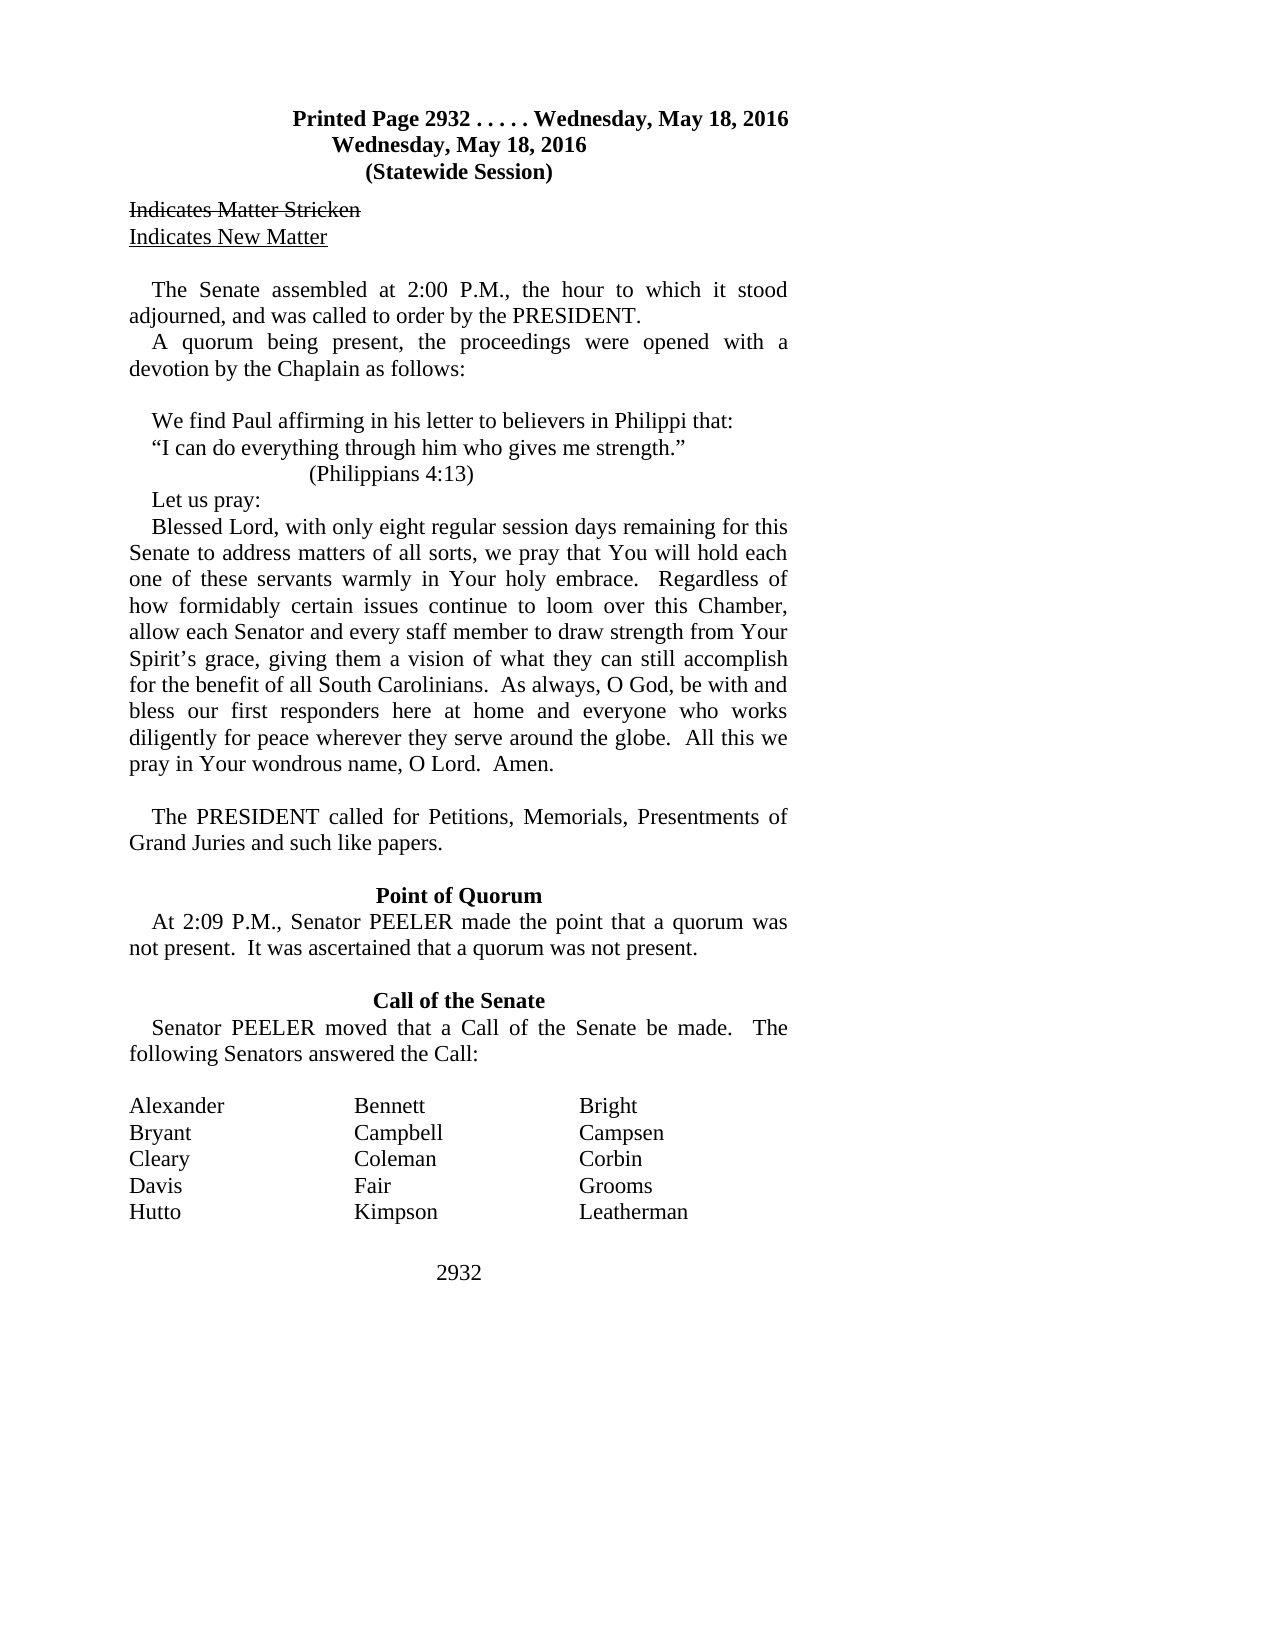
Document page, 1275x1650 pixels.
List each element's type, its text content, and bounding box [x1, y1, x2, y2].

text Cleary Coleman Corbin [129, 1145, 789, 1172]
text Blessed Lord, with only eight regular session days remaining for this Senate to address matters of all sorts, we pray that You will hold each one of these servants warmly in Your holy embrace. Regardless of how formidably certain issues continue to loom over this Chamber, allow each Senator and every staff member to draw strength from Your Spirit’s grace, giving them a vision of what they can still accomplish for the benefit of all South Carolinians. As always, O God, be with and bless our first responders here at home and everyone who works diligently for peace wherever they serve around the globe. All this we pray in Your wondrous name, O Lord. Amen. [129, 513, 789, 776]
text Point of Quorum [129, 882, 789, 908]
text Alexander Bennett Bright [129, 1093, 789, 1119]
text (Statewide Session) [129, 158, 789, 184]
text Wednesday, May 18, 2016 [129, 131, 789, 158]
text Hutto Kimpson Leatherman [129, 1198, 789, 1224]
text Let us pray: [129, 486, 789, 513]
text “I can do everything through him who gives me strength.” [129, 434, 789, 460]
text Printed Page 2932 . . . . . Wednesday, May 18, 2016 [129, 105, 789, 131]
text (Philippians 4:13) [129, 460, 789, 486]
text The Senate assembled at 2:00 P.M., the hour to which it stood adjourned, and was called to order by the PRESIDENT. [129, 276, 789, 328]
text Bryant Campbell Campsen [129, 1119, 789, 1145]
text Senator PEELER moved that a Call of the Senate be made. The following Senators answered the Call: [129, 1013, 789, 1066]
text Indicates Matter Stricken [129, 197, 789, 223]
text Call of the Senate [129, 987, 789, 1013]
text A quorum being present, the proceedings were opened with a devotion by the Chaplain as follows: [129, 328, 789, 381]
text We find Paul affirming in his letter to believers in Philippi that: [129, 407, 789, 434]
text The PRESIDENT called for Petitions, Memorials, Presentments of Grand Juries and such like papers. [129, 803, 789, 855]
text Davis Fair Grooms [129, 1172, 789, 1198]
text Indicates New Matter [129, 223, 789, 249]
text At 2:09 P.M., Senator PEELER made the point that a quorum was not present. It was ascertained that a quorum was not present. [129, 908, 789, 961]
